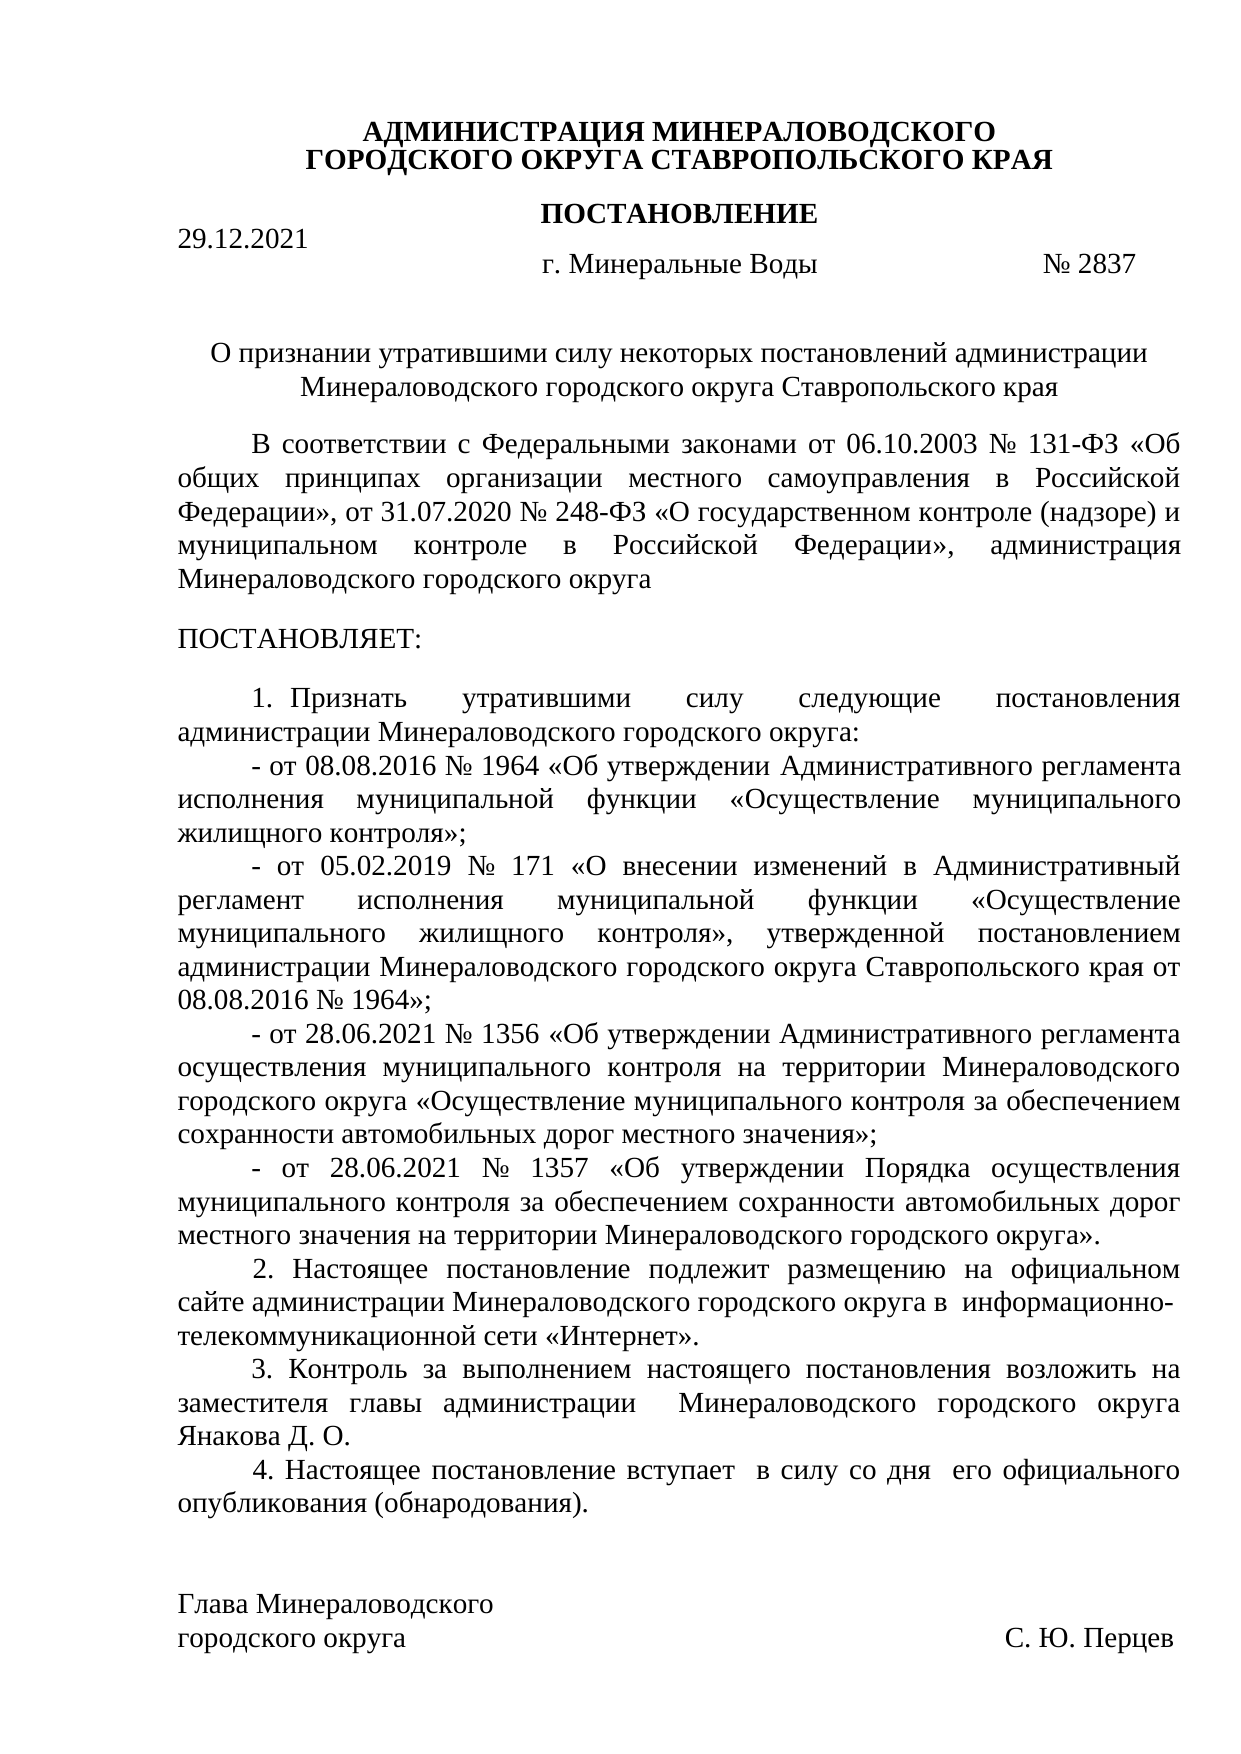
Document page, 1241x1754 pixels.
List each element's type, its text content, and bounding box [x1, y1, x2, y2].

text Глава Минераловодского [177, 1586, 1181, 1620]
text - от 08.08.2016 № 1964 «Об утверждении Административного регламента исполнения муниципальной функции «Осуществление муниципального жилищного контроля»; [177, 748, 1181, 848]
text ПОСТАНОВЛЕНИЕ [177, 203, 1181, 228]
text - от 28.06.2021 № 1356 «Об утверждении Административного регламента осуществления муниципального контроля на территории Минераловодского городского округа «Осуществление муниципального контроля за обеспечением сохранности автомобильных дорог местного значения»; [177, 1016, 1181, 1150]
list Признать утратившими силу следующие постановления администрации Минераловодского городского округа: [177, 681, 1181, 748]
text - от 28.06.2021 № 1357 «Об утверждении Порядка осуществления муниципального контроля за обеспечением сохранности автомобильных дорог местного значения на территории Минераловодского городского округа». [177, 1150, 1181, 1251]
text - от 05.02.2019 № 171 «О внесении изменений в Административный регламент исполнения муниципальной функции «Осуществление муниципального жилищного контроля», утвержденной постановлением администрации Минераловодского городского округа Ставропольского края от 08.08.2016 № 1964»; [177, 848, 1181, 1016]
text АДМИНИСТРАЦИЯ МИНЕРАЛОВОДСКОГО ГОРОДСКОГО ОКРУГА СТАВРОПОЛЬСКОГО КРАЯ [177, 118, 1181, 175]
text 2. Настоящее постановление подлежит размещению на официальном сайте администрации Минераловодского городского округа в информационно- [177, 1251, 1181, 1318]
text телекоммуникационной сети «Интернет». [177, 1318, 1171, 1351]
text ПОСТАНОВЛЯЕТ: [177, 621, 1181, 654]
text О признании утратившими силу некоторых постановлений администрации [177, 336, 1181, 369]
text г. Минеральные Воды № 2837 [177, 253, 1181, 278]
text 29.12.2021 [177, 228, 1181, 253]
text Минераловодского городского округа Ставропольского края [177, 369, 1181, 403]
text городского округа С. Ю. Перцев [177, 1620, 1181, 1653]
text 3. Контроль за выполнением настоящего постановления возложить на заместителя главы администрации Минераловодского городского округа Янакова Д. О. [177, 1351, 1181, 1452]
text В соответствии с Федеральными законами от 06.10.2003 № 131-ФЗ «Об общих принципах организации местного самоуправления в Российской Федерации», от 31.07.2020 № 248-ФЗ «О государственном контроле (надзоре) и муниципальном контроле в Российской Федерации», администрация Минераловодского городского округа [177, 427, 1181, 594]
text 4. Настоящее постановление вступает в силу со дня его официального опубликования (обнародования). [177, 1452, 1181, 1519]
